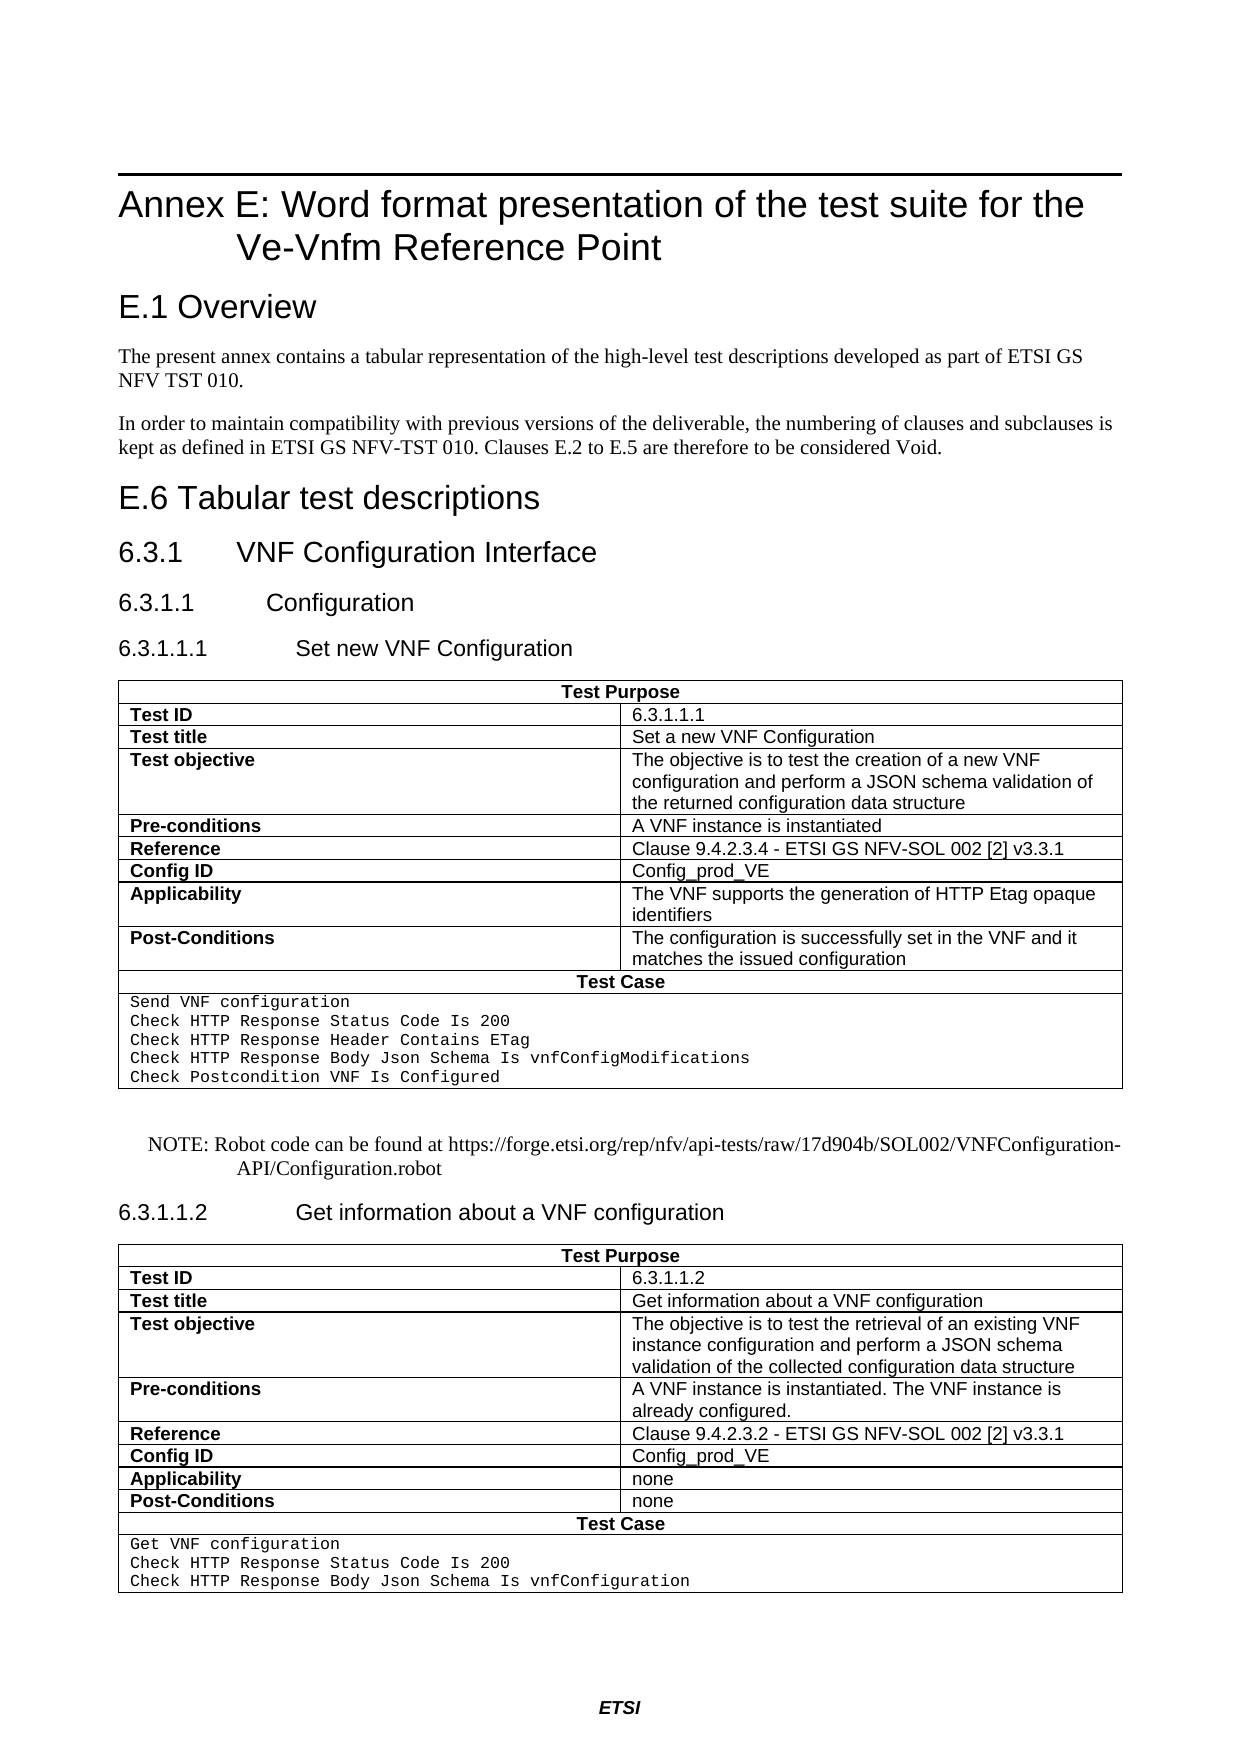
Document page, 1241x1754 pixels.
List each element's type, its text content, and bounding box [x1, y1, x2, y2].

table_cell Applicability [119, 883, 620, 926]
table_header Test Purpose [119, 1245, 1122, 1266]
table_cell A VNF instance is instantiated [621, 815, 1122, 836]
table_cell Test ID [119, 704, 620, 725]
table_cell The objective is to test the creation of a new VNF configuration and perform a JSON schema validation of the returned configuration data structure [621, 749, 1122, 814]
text The present annex contains a tabular representation of the high-level test descriptions developed as part of ETSI GS NFV TST 010. [118, 344, 1122, 392]
subtitle 6.3.1.1.2 Get information about a VNF configuration [118, 1198, 1122, 1225]
table_cell Test ID [119, 1267, 620, 1289]
text In order to maintain compatibility with previous versions of the deliverable, the numbering of clauses and subclauses is kept as defined in ETSI GS NFV-TST 010. Clauses E.2 to E.5 are therefore to be considered Void. [118, 411, 1122, 459]
table_cell Pre-conditions [119, 1378, 620, 1421]
subtitle E.1 Overview [118, 287, 1122, 326]
table_cell none [621, 1490, 1122, 1512]
table_cell Pre-conditions [119, 815, 620, 836]
subtitle 6.3.1 VNF Configuration Interface [118, 535, 1122, 569]
subtitle 6.3.1.1 Configuration [118, 587, 1122, 616]
table_cell The objective is to test the retrieval of an existing VNF instance configuration and perform a JSON schema validation of the collected configuration data structure [621, 1313, 1122, 1377]
table_cell Applicability [119, 1468, 620, 1489]
table_cell Test objective [119, 1313, 620, 1377]
table_cell Get information about a VNF configuration [621, 1290, 1122, 1311]
subtitle Annex E: Word format presentation of the test suite for the Ve-Vnfm Reference Point [118, 176, 1122, 268]
subtitle E.6 Tabular test descriptions [118, 478, 1122, 516]
table_cell none [621, 1468, 1122, 1489]
table_cell The VNF supports the generation of HTTP Etag opaque identifiers [621, 883, 1122, 926]
table_cell Test title [119, 1290, 620, 1311]
table_cell Set a new VNF Configuration [621, 726, 1122, 748]
table_cell Config ID [119, 1445, 620, 1466]
table_header Test Purpose [119, 681, 1122, 703]
table_cell Test title [119, 726, 620, 748]
table_cell Test objective [119, 749, 620, 814]
table_cell Reference [119, 837, 620, 859]
subtitle 6.3.1.1.1 Set new VNF Configuration [118, 635, 1122, 661]
table_cell Get VNF configuration Check HTTP Response Status Code Is 200 Check HTTP Response Body Json Schema Is vnfConfiguration [119, 1535, 1122, 1592]
table_cell Post-Conditions [119, 1490, 620, 1512]
table_cell Test Case [119, 971, 1122, 992]
text NOTE: Robot code can be found at https://forge.etsi.org/rep/nfv/api-tests/raw/17d904b/SOL002/VNFConfiguration-API/Configuration.robot [148, 1132, 1122, 1180]
table_cell Send VNF configuration Check HTTP Response Status Code Is 200 Check HTTP Response Header Contains ETag Check HTTP Response Body Json Schema Is vnfConfigModifications Check Postcondition VNF Is Configured [119, 994, 1122, 1088]
table_cell Reference [119, 1422, 620, 1444]
table_cell Clause 9.4.2.3.4 - ETSI GS NFV-SOL 002 [2] v3.3.1 [621, 837, 1122, 859]
table_cell Post-Conditions [119, 927, 620, 970]
table_cell Test Case [119, 1513, 1122, 1534]
table_cell 6.3.1.1.1 [621, 704, 1122, 725]
table_cell 6.3.1.1.2 [621, 1267, 1122, 1289]
table_cell A VNF instance is instantiated. The VNF instance is already configured. [621, 1378, 1122, 1421]
table_cell Config_prod_VE [621, 1445, 1122, 1466]
table_cell Config ID [119, 860, 620, 881]
table_cell The configuration is successfully set in the VNF and it matches the issued configuration [621, 927, 1122, 970]
table_cell Clause 9.4.2.3.2 - ETSI GS NFV-SOL 002 [2] v3.3.1 [621, 1422, 1122, 1444]
table_cell Config_prod_VE [621, 860, 1122, 881]
